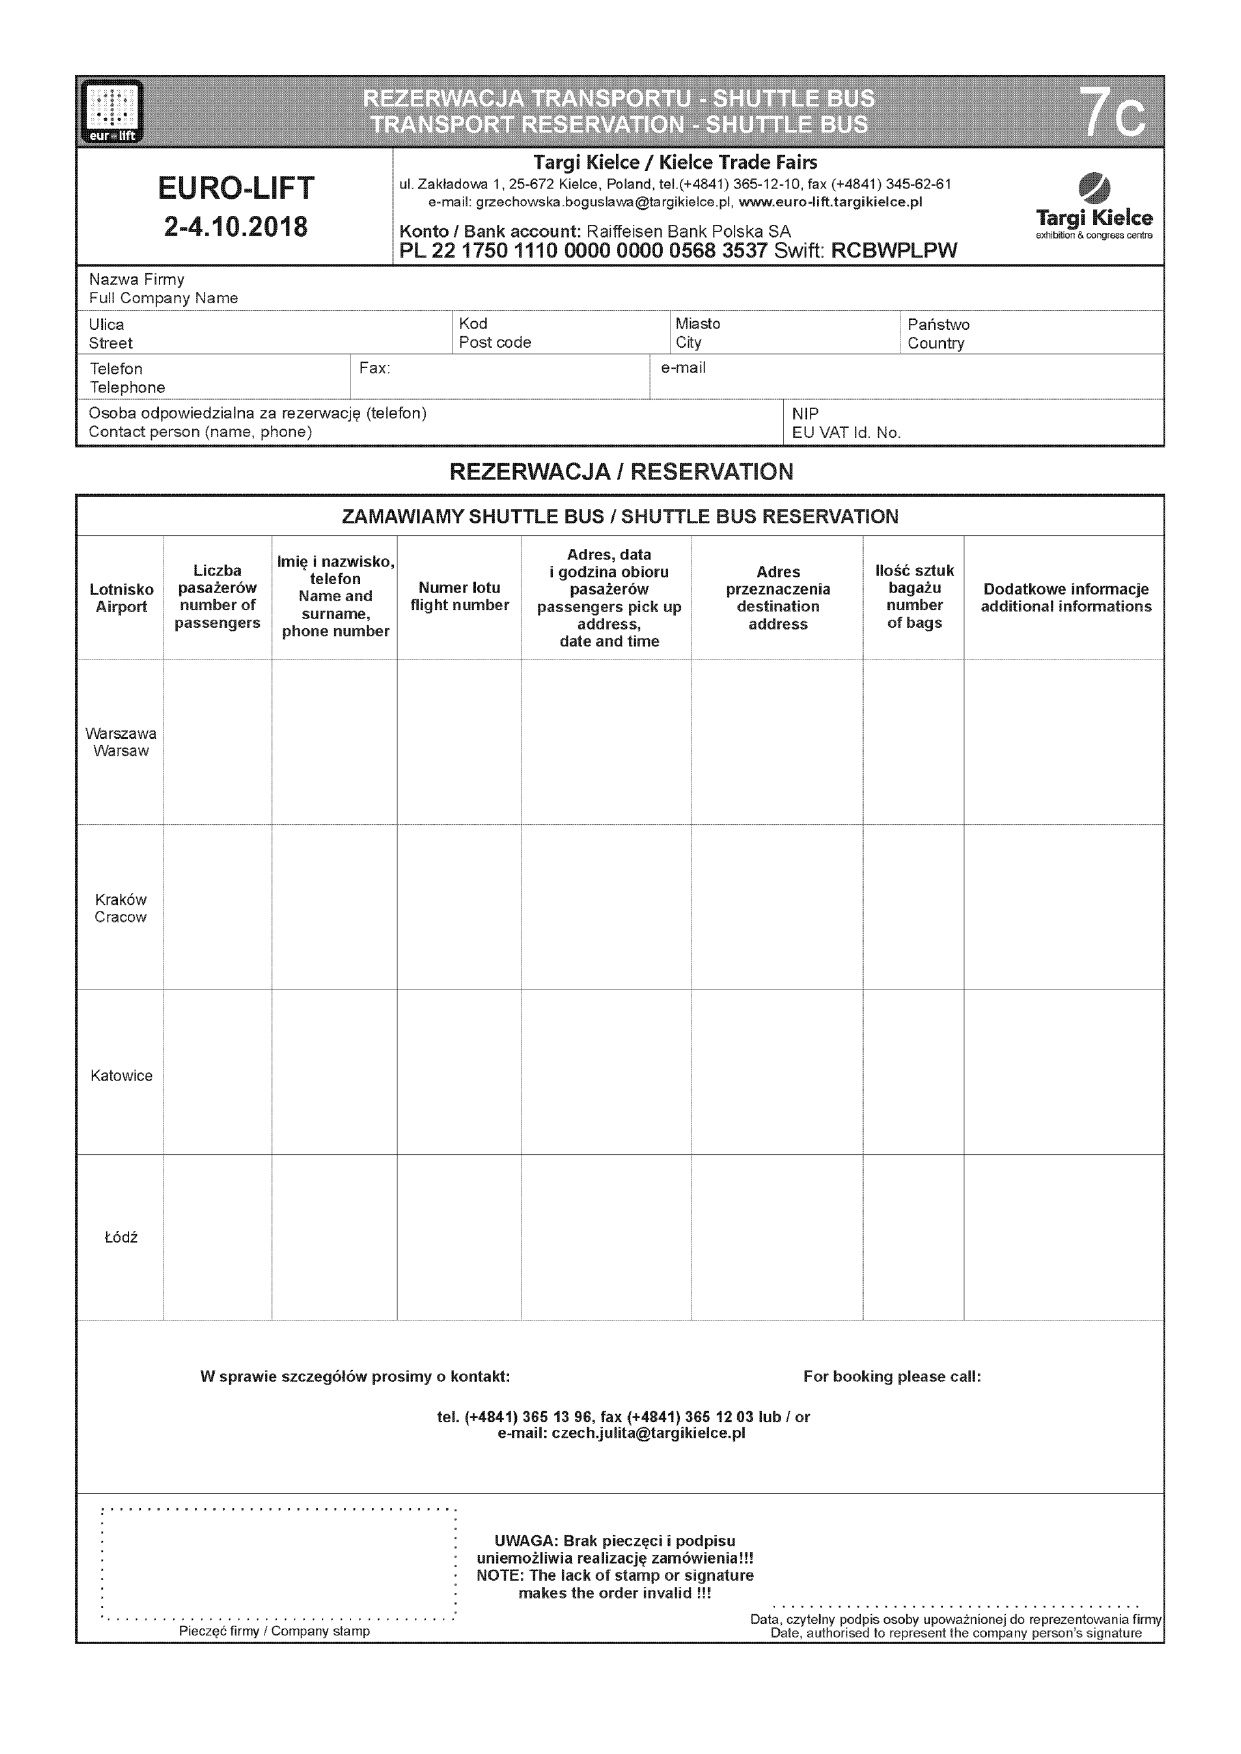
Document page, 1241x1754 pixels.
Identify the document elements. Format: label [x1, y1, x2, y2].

picture [75, 75, 1166, 1644]
